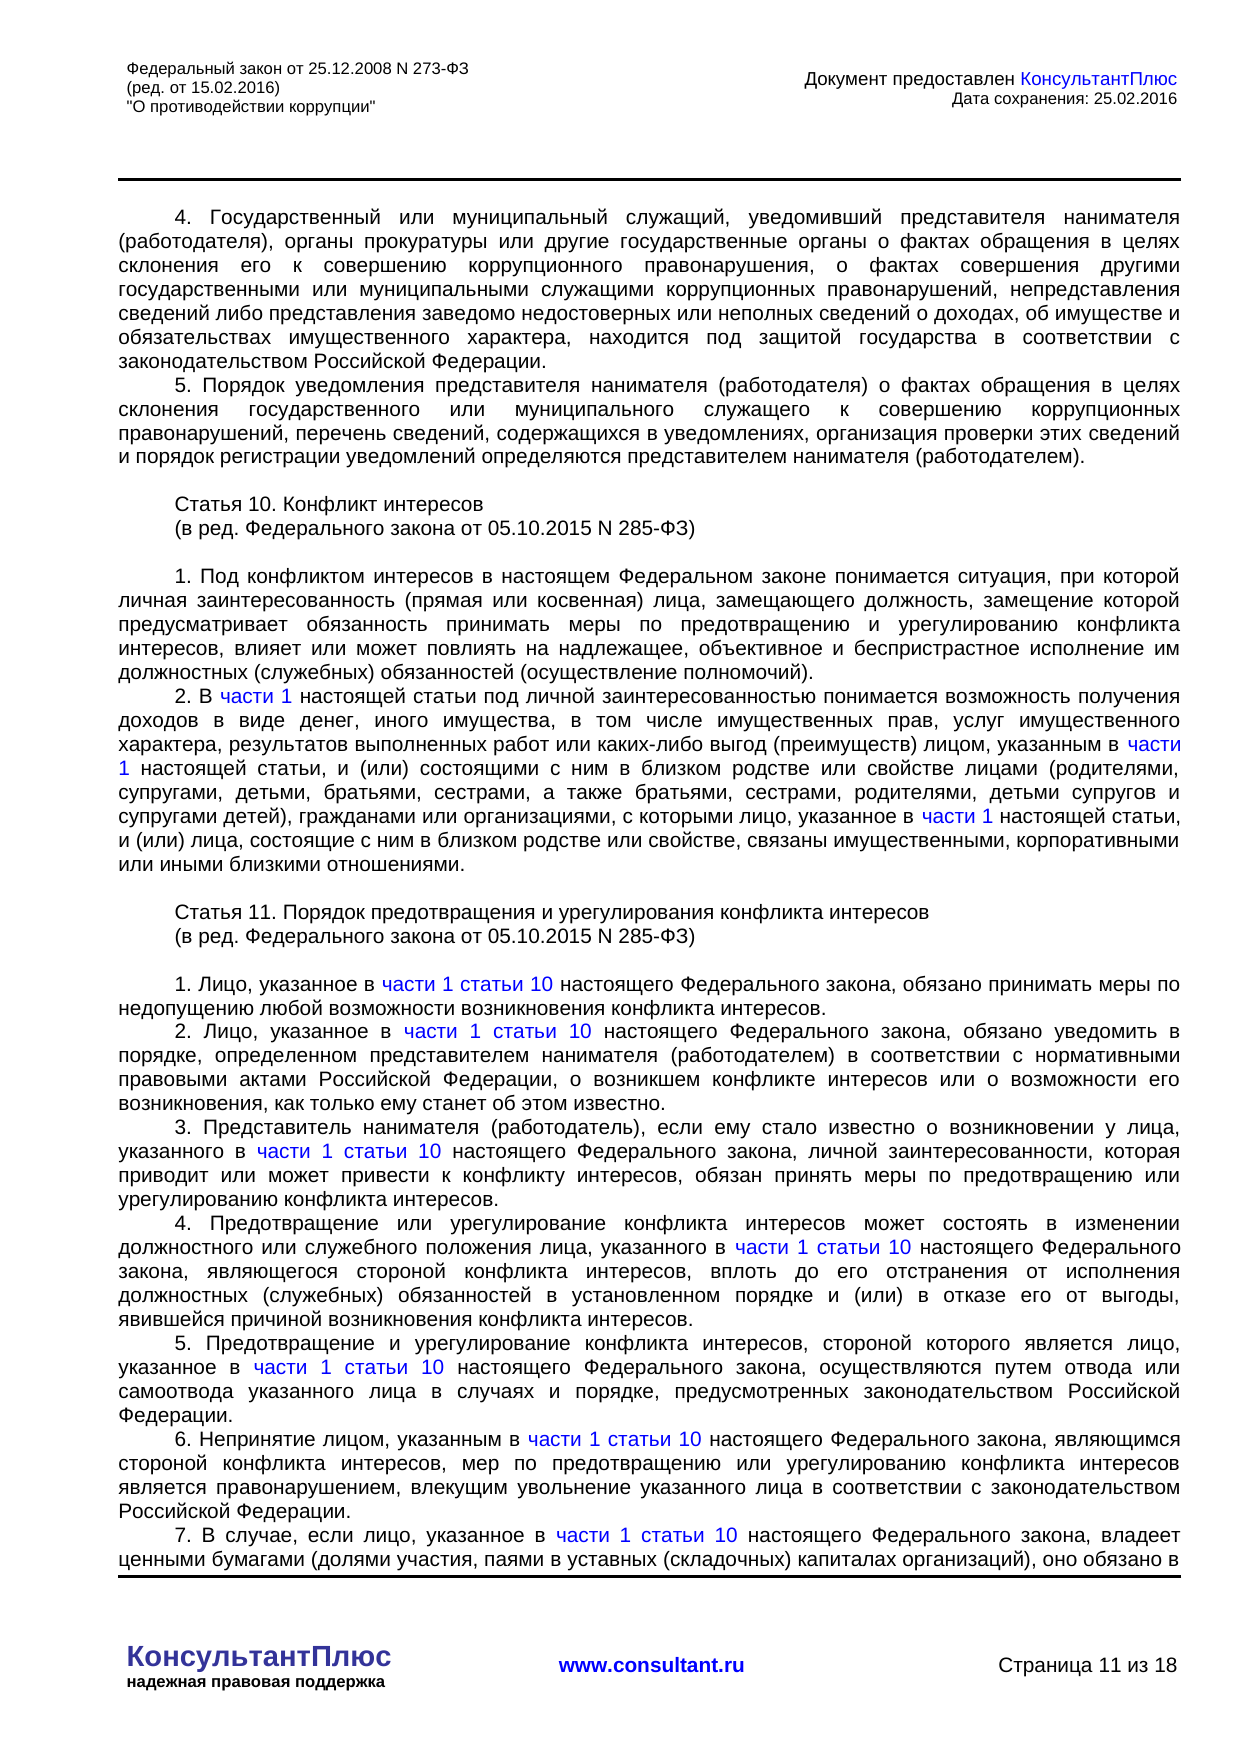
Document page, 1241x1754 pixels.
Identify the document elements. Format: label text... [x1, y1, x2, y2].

text 4. Государственный или муниципальный служащий, уведомивший представителя нанимателя (работодателя), органы прокуратуры или другие государственные органы о фактах обращения в целях склонения его к совершению коррупционного правонарушения, о фактах совершения другими государственными или муниципальными служащими коррупционных правонарушений, непредставления сведений либо представления заведомо недостоверных или неполных сведений о доходах, об имуществе и обязательствах имущественного характера, находится под защитой государства в соответствии с законодательством Российской Федерации. [118, 205, 1181, 372]
text 2. Лицо, указанное в части 1 статьи 10 настоящего Федерального закона, обязано уведомить в порядке, определенном представителем нанимателя (работодателем) в соответствии с нормативными правовыми актами Российской Федерации, о возникшем конфликте интересов или о возможности его возникновения, как только ему станет об этом известно. [118, 1019, 1181, 1115]
text 6. Непринятие лицом, указанным в части 1 статьи 10 настоящего Федерального закона, являющимся стороной конфликта интересов, мер по предотвращению или урегулированию конфликта интересов является правонарушением, влекущим увольнение указанного лица в соответствии с законодательством Российской Федерации. [118, 1427, 1181, 1522]
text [118, 1522, 1181, 1570]
text 5. Порядок уведомления представителя нанимателя (работодателя) о фактах обращения в целях склонения государственного или муниципального служащего к совершению коррупционных правонарушений, перечень сведений, содержащихся в уведомлениях, организация проверки этих сведений и порядок регистрации уведомлений определяются представителем нанимателя (работодателем). [118, 372, 1181, 468]
text 1. Лицо, указанное в части 1 статьи 10 настоящего Федерального закона, обязано принимать меры по недопущению любой возможности возникновения конфликта интересов. [118, 971, 1181, 1019]
text 3. Представитель нанимателя (работодатель), если ему стало известно о возникновении у лица, указанного в части 1 статьи 10 настоящего Федерального закона, личной заинтересованности, которая приводит или может привести к конфликту интересов, обязан принять меры по предотвращению или урегулированию конфликта интересов. [118, 1115, 1181, 1211]
text (в ред. Федерального закона от 05.10.2015 N 285-ФЗ) [118, 516, 1181, 540]
text 1. Под конфликтом интересов в настоящем Федеральном законе понимается ситуация, при которой личная заинтересованность (прямая или косвенная) лица, замещающего должность, замещение которой предусматривает обязанность принимать меры по предотвращению и урегулированию конфликта интересов, влияет или может повлиять на надлежащее, объективное и беспристрастное исполнение им должностных (служебных) обязанностей (осуществление полномочий). [118, 564, 1181, 684]
text 5. Предотвращение и урегулирование конфликта интересов, стороной которого является лицо, указанное в части 1 статьи 10 настоящего Федерального закона, осуществляются путем отвода или самоотвода указанного лица в случаях и порядке, предусмотренных законодательством Российской Федерации. [118, 1331, 1181, 1427]
text 4. Предотвращение или урегулирование конфликта интересов может состоять в изменении должностного или служебного положения лица, указанного в части 1 статьи 10 настоящего Федерального закона, являющегося стороной конфликта интересов, вплоть до его отстранения от исполнения должностных (служебных) обязанностей в установленном порядке и (или) в отказе его от выгоды, явившейся причиной возникновения конфликта интересов. [118, 1211, 1181, 1331]
text (в ред. Федерального закона от 05.10.2015 N 285-ФЗ) [118, 923, 1181, 947]
text Статья 11. Порядок предотвращения и урегулирования конфликта интересов [118, 899, 1181, 923]
text 2. В части 1 настоящей статьи под личной заинтересованностью понимается возможность получения доходов в виде денег, иного имущества, в том числе имущественных прав, услуг имущественного характера, результатов выполненных работ или каких-либо выгод (преимуществ) лицом, указанным в части 1 настоящей статьи, и (или) состоящими с ним в близком родстве или свойстве лицами (родителями, супругами, детьми, братьями, сестрами, а также братьями, сестрами, родителями, детьми супругов и супругами детей), гражданами или организациями, с которыми лицо, указанное в части 1 настоящей статьи, и (или) лица, состоящие с ним в близком родстве или свойстве, связаны имущественными, корпоративными или иными близкими отношениями. [118, 684, 1181, 876]
text Статья 10. Конфликт интересов [118, 492, 1181, 516]
